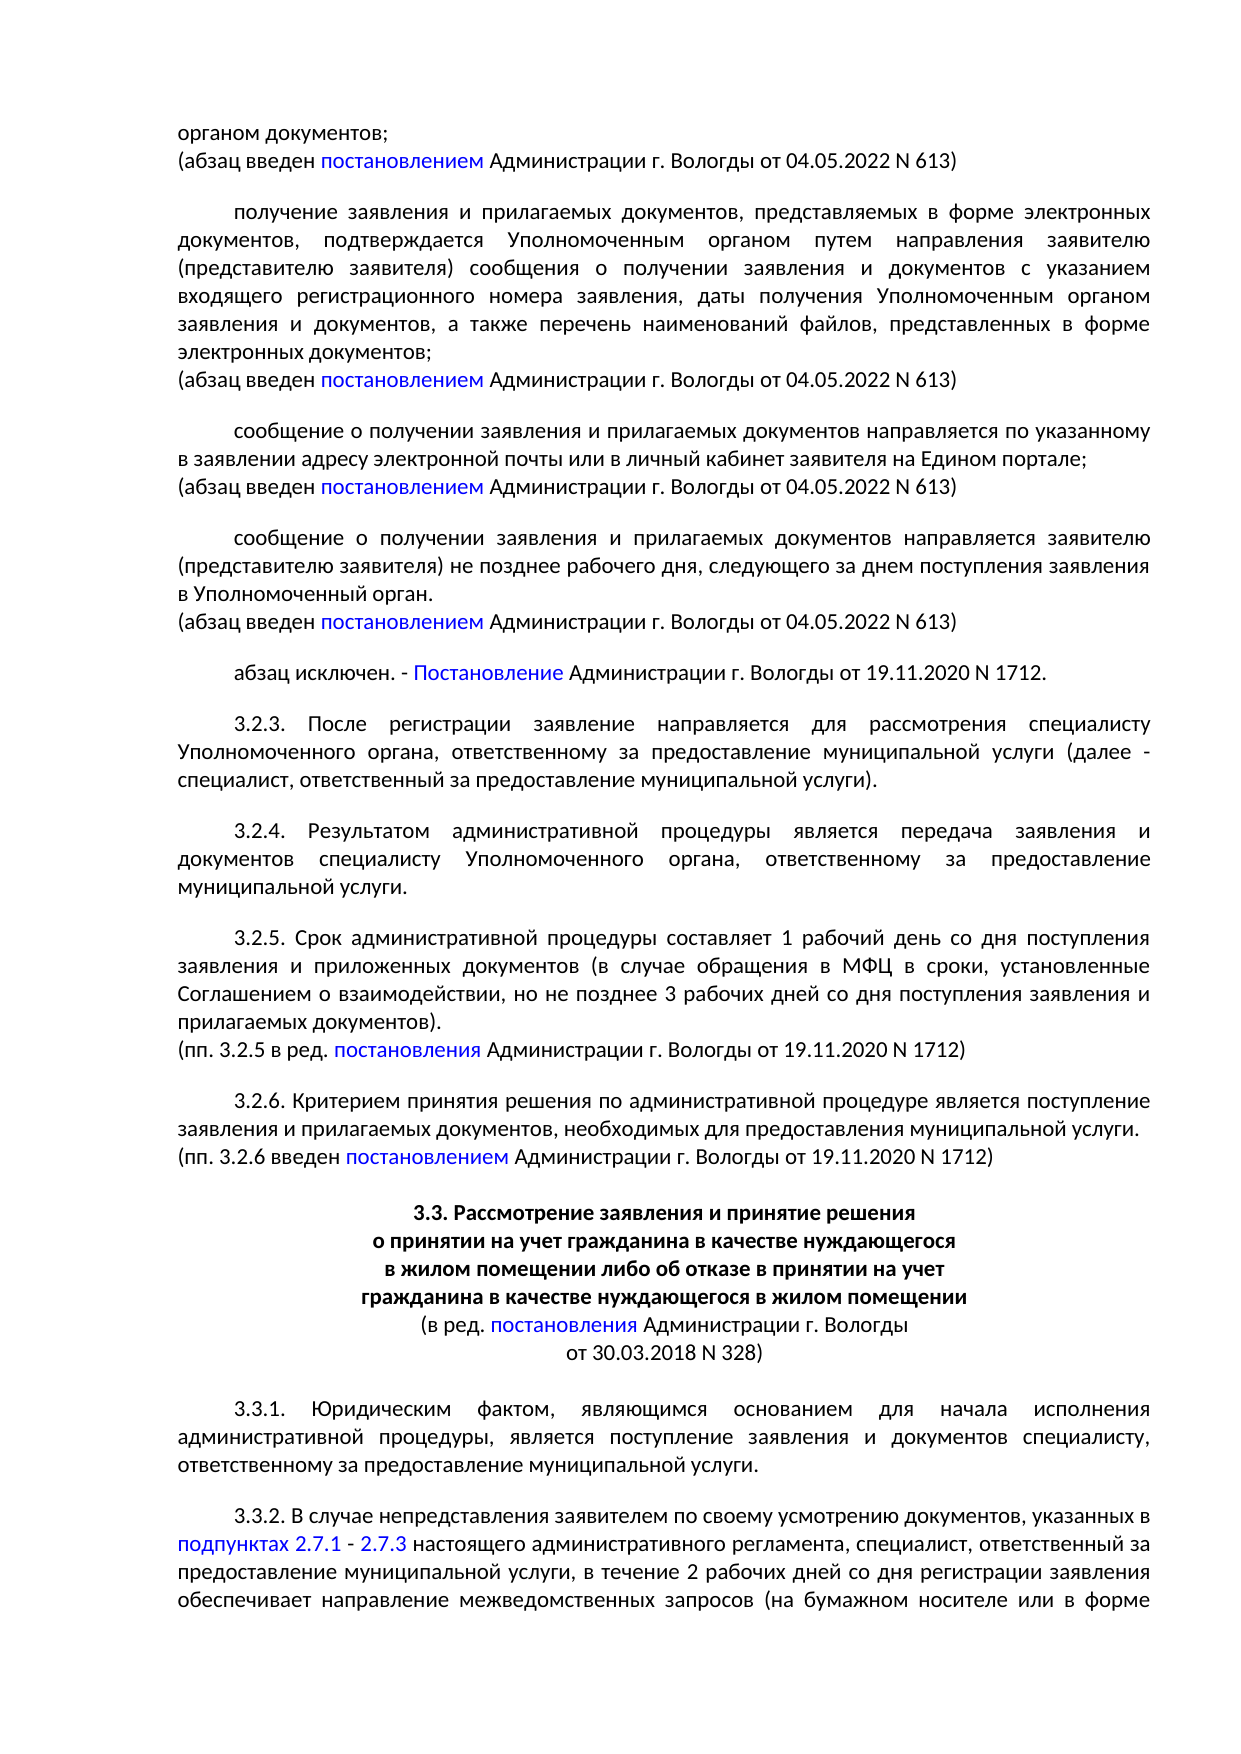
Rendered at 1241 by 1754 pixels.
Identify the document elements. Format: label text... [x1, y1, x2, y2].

text 3.2.5. Срок административной процедуры составляет 1 рабочий день со дня поступления заявления и приложенных документов (в случае обращения в МФЦ в сроки, установленные Соглашением о взаимодействии, но не позднее 3 рабочих дней со дня поступления заявления и прилагаемых документов). [177, 923, 1152, 1035]
title гражданина в качестве нуждающегося в жилом помещении [177, 1282, 1152, 1310]
text (в ред. постановления Администрации г. Вологды [177, 1310, 1152, 1338]
text (пп. 3.2.5 в ред. постановления Администрации г. Вологды от 19.11.2020 N 1712) [177, 1035, 1152, 1063]
text 3.2.6. Критерием принятия решения по административной процедуре является поступление заявления и прилагаемых документов, необходимых для предоставления муниципальной услуги. [177, 1086, 1152, 1142]
title в жилом помещении либо об отказе в принятии на учет [177, 1254, 1152, 1282]
text 3.2.3. После регистрации заявление направляется для рассмотрения специалисту Уполномоченного органа, ответственному за предоставление муниципальной услуги (далее - специалист, ответственный за предоставление муниципальной услуги). [177, 709, 1152, 793]
title 3.3. Рассмотрение заявления и принятие решения [177, 1198, 1152, 1226]
text (абзац введен постановлением Администрации г. Вологды от 04.05.2022 N 613) [177, 472, 1152, 500]
title о принятии на учет гражданина в качестве нуждающегося [177, 1226, 1152, 1254]
text 3.3.1. Юридическим фактом, являющимся основанием для начала исполнения административной процедуры, является поступление заявления и документов специалисту, ответственному за предоставление муниципальной услуги. [177, 1394, 1152, 1478]
text (абзац введен постановлением Администрации г. Вологды от 04.05.2022 N 613) [177, 365, 1152, 393]
text (пп. 3.2.6 введен постановлением Администрации г. Вологды от 19.11.2020 N 1712) [177, 1142, 1152, 1170]
text от 30.03.2018 N 328) [177, 1338, 1152, 1366]
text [177, 118, 1152, 146]
text получение заявления и прилагаемых документов, представляемых в форме электронных документов, подтверждается Уполномоченным органом путем направления заявителю (представителю заявителя) сообщения о получении заявления и документов с указанием входящего регистрационного номера заявления, даты получения Уполномоченным органом заявления и документов, а также перечень наименований файлов, представленных в форме электронных документов; [177, 197, 1152, 365]
text сообщение о получении заявления и прилагаемых документов направляется заявителю (представителю заявителя) не позднее рабочего дня, следующего за днем поступления заявления в Уполномоченный орган. [177, 523, 1152, 607]
text (абзац введен постановлением Администрации г. Вологды от 04.05.2022 N 613) [177, 607, 1152, 635]
text абзац исключен. - Постановление Администрации г. Вологды от 19.11.2020 N 1712. [177, 658, 1152, 686]
text 3.2.4. Результатом административной процедуры является передача заявления и документов специалисту Уполномоченного органа, ответственному за предоставление муниципальной услуги. [177, 816, 1152, 900]
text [177, 1501, 1152, 1613]
text сообщение о получении заявления и прилагаемых документов направляется по указанному в заявлении адресу электронной почты или в личный кабинет заявителя на Едином портале; [177, 416, 1152, 472]
text (абзац введен постановлением Администрации г. Вологды от 04.05.2022 N 613) [177, 146, 1152, 174]
